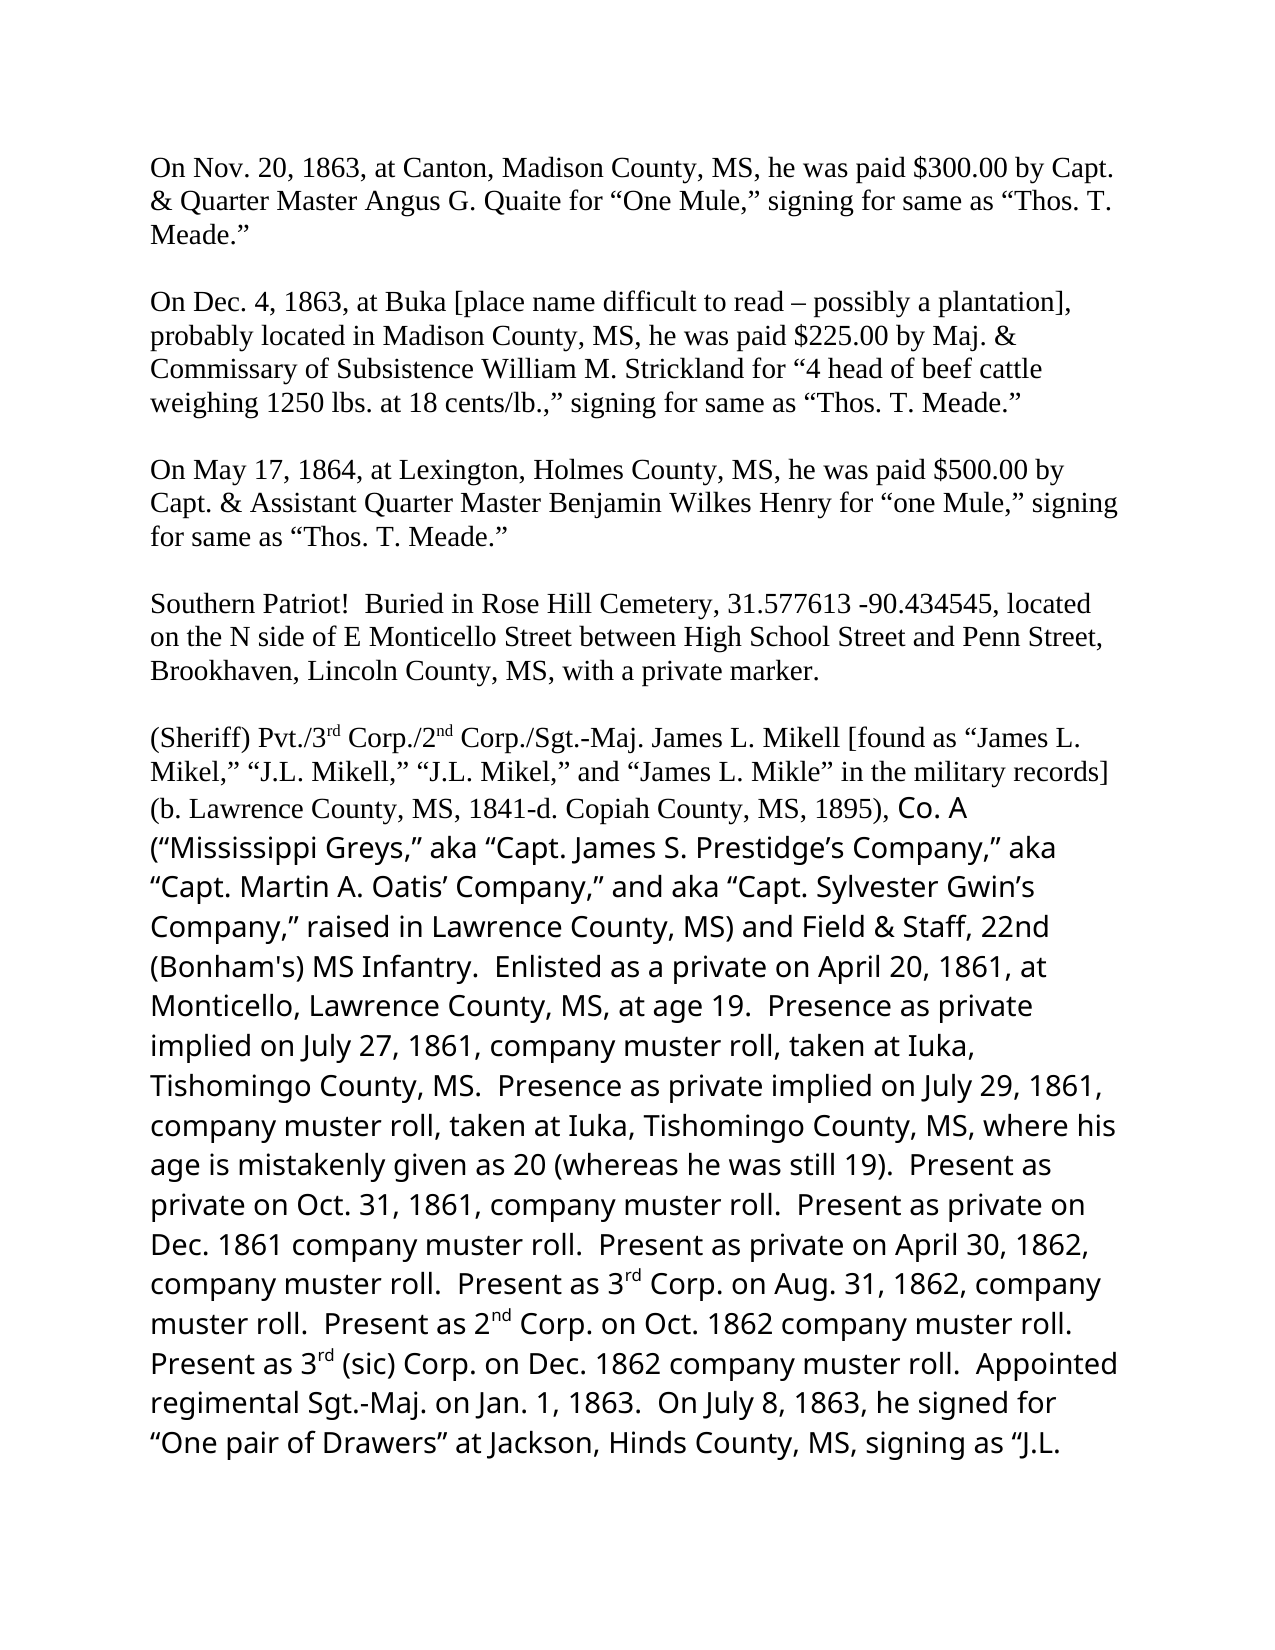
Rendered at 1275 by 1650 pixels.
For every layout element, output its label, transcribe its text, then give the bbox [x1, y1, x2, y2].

text On Dec. 4, 1863, at Buka [place name difficult to read – possibly a plantation], probably located in Madison County, MS, he was paid $225.00 by Maj. & Commissary of Subsistence William M. Strickland for “4 head of beef cattle weighing 1250 lbs. at 18 cents/lb.,” signing for same as “Thos. T. Meade.” [150, 284, 1125, 418]
text On May 17, 1864, at Lexington, Holmes County, MS, he was paid $500.00 by Capt. & Assistant Quarter Master Benjamin Wilkes Henry for “one Mule,” signing for same as “Thos. T. Meade.” [150, 452, 1125, 552]
text Southern Patriot! Buried in Rose Hill Cemetery, 31.577613 -90.434545, located on the N side of E Monticello Street between High School Street and Penn Street, Brookhaven, Lincoln County, MS, with a private marker. [150, 586, 1125, 687]
text On Nov. 20, 1863, at Canton, Madison County, MS, he was paid $300.00 by Capt. & Quarter Master Angus G. Quaite for “One Mule,” signing for same as “Thos. T. Meade.” [150, 150, 1125, 251]
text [150, 720, 1125, 1462]
